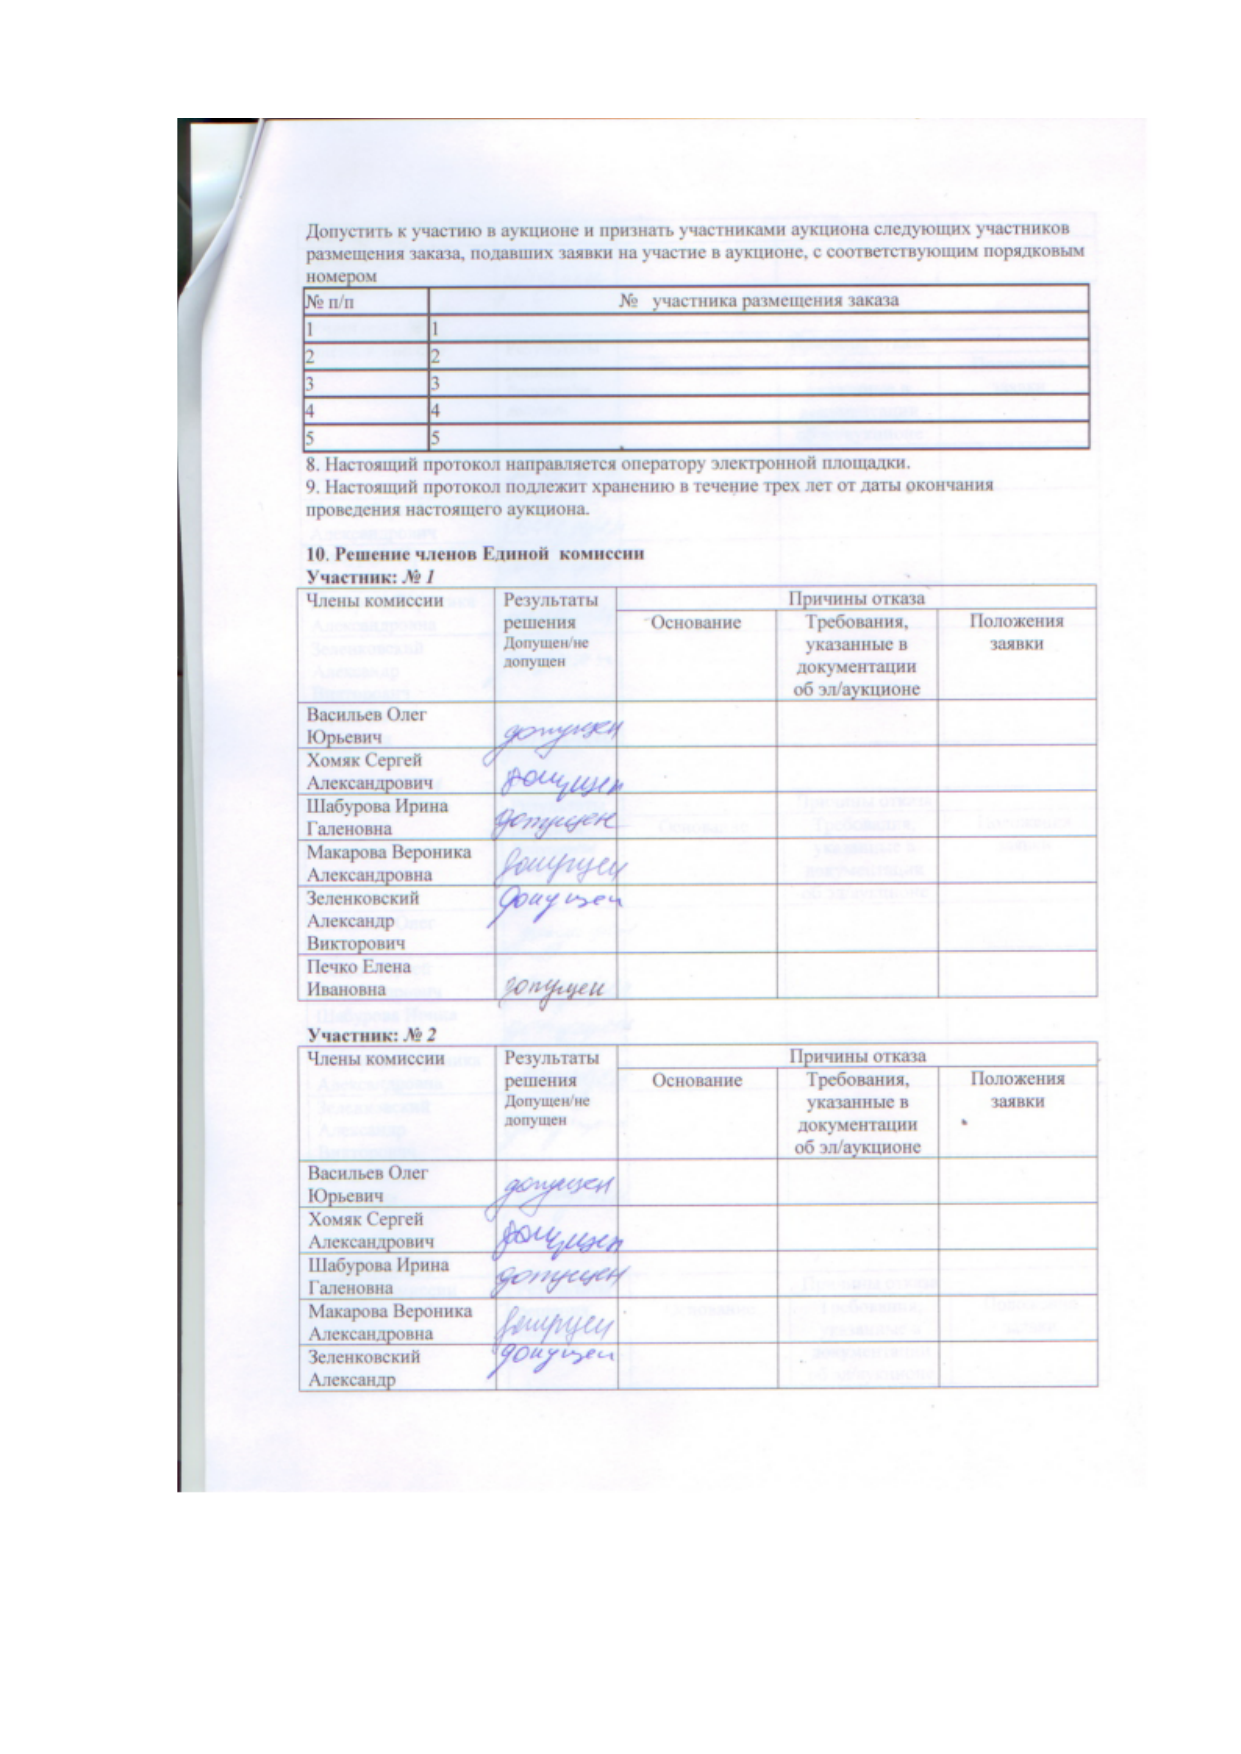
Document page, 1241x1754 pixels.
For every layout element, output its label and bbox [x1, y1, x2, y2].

picture [177, 118, 1152, 1494]
